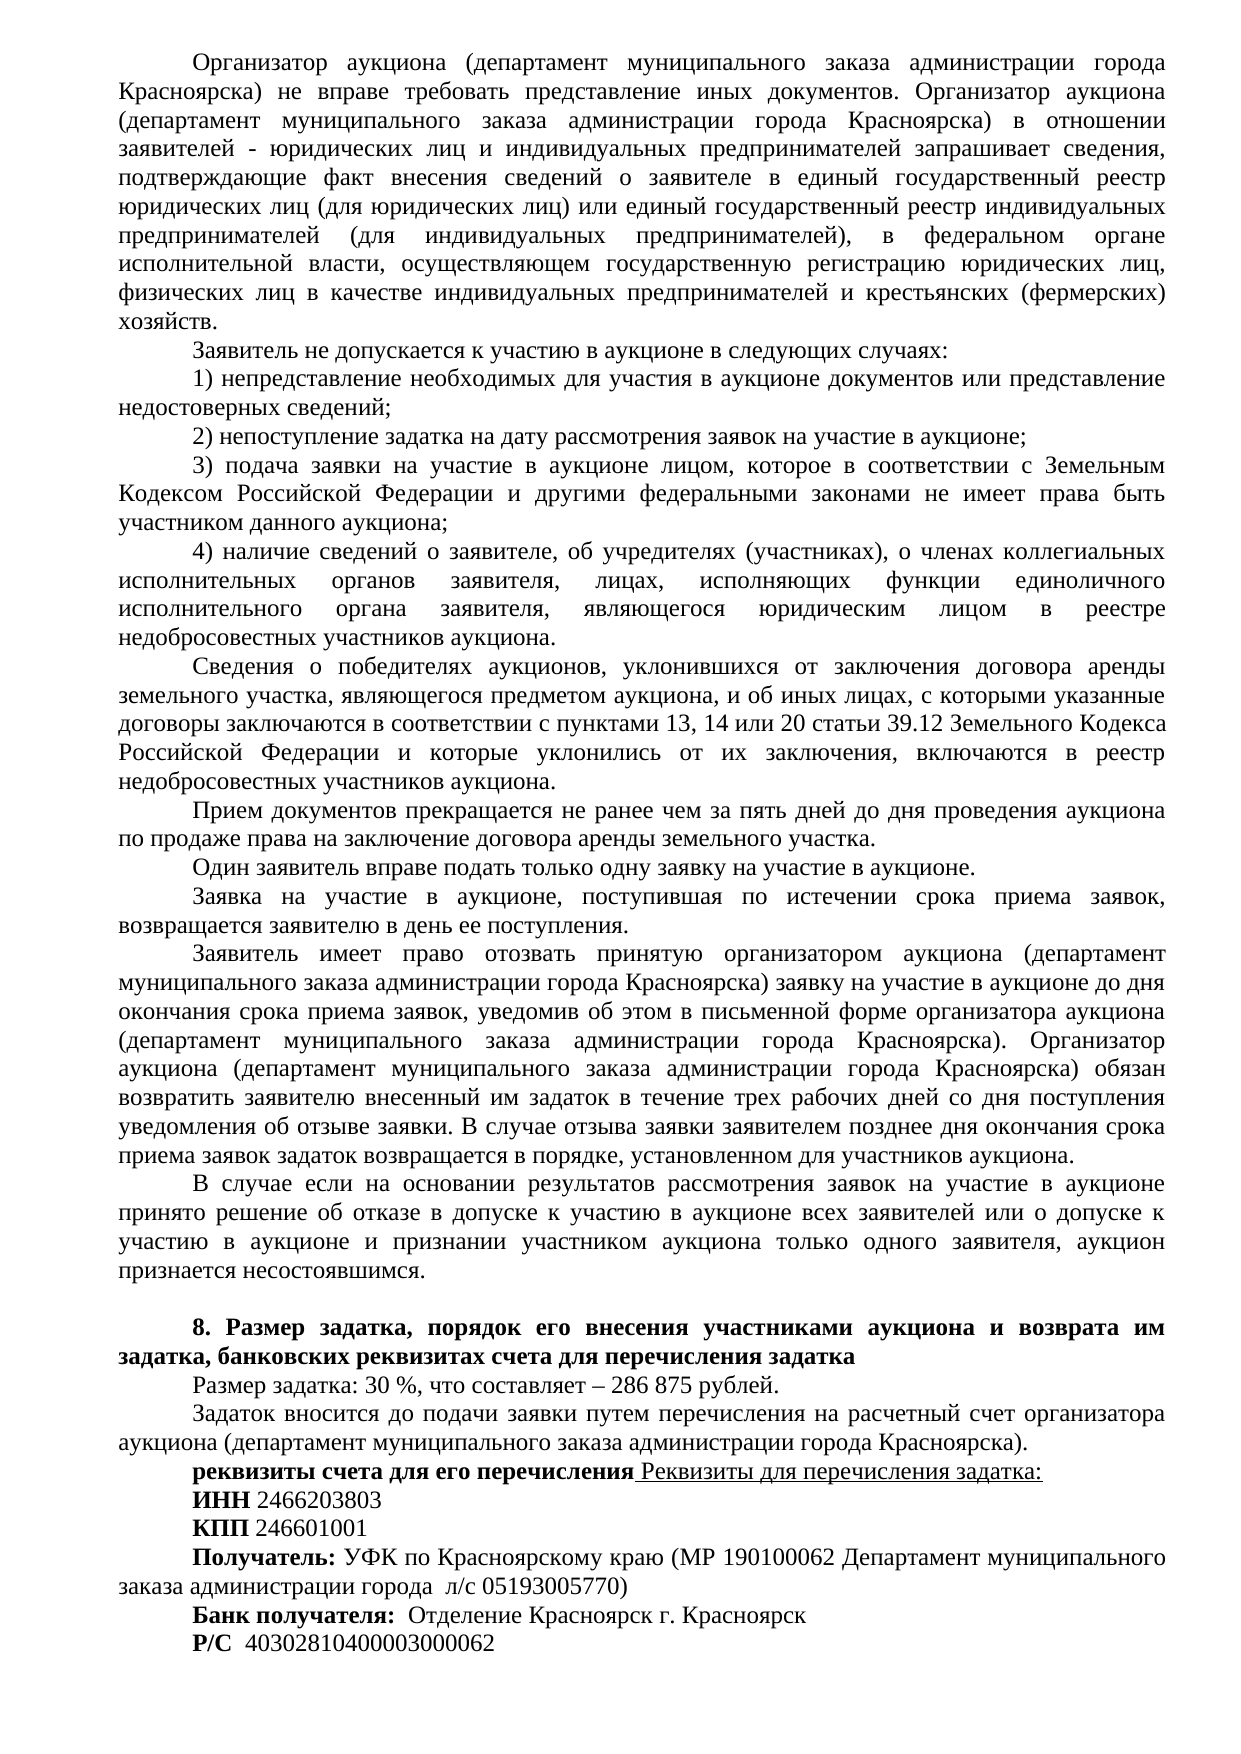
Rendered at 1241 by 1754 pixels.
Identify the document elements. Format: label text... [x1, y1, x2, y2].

text Организатор аукциона (департамент муниципального заказа администрации города Красноярска) не вправе требовать представление иных документов. Организатор аукциона (департамент муниципального заказа администрации города Красноярска) в отношении заявителей - юридических лиц и индивидуальных предпринимателей запрашивает сведения, подтверждающие факт внесения сведений о заявителе в единый государственный реестр юридических лиц (для юридических лиц) или единый государственный реестр индивидуальных предпринимателей (для индивидуальных предпринимателей), в федеральном органе исполнительной власти, осуществляющем государственную регистрацию юридических лиц, физических лиц в качестве индивидуальных предпринимателей и крестьянских (фермерских) хозяйств. [118, 47, 1167, 335]
text Задаток вносится до подачи заявки путем перечисления на расчетный счет организатора аукциона (департамент муниципального заказа администрации города Красноярска). [118, 1398, 1167, 1456]
text Р/С 40302810400003000062 [118, 1628, 1167, 1657]
text 2) непоступление задатка на дату рассмотрения заявок на участие в аукционе; [118, 421, 1167, 450]
text ИНН 2466203803 [118, 1485, 1167, 1513]
text Размер задатка: 30 %, что составляет – 286 875 рублей. [118, 1370, 1167, 1398]
text 8. Размер задатка, порядок его внесения участниками аукциона и возврата им задатка, банковских реквизитах счета для перечисления задатка [118, 1312, 1167, 1370]
text Заявка на участие в аукционе, поступившая по истечении срока приема заявок, возвращается заявителю в день ее поступления. [118, 881, 1167, 938]
text В случае если на основании результатов рассмотрения заявок на участие в аукционе принято решение об отказе в допуске к участию в аукционе всех заявителей или о допуске к участию в аукционе и признании участником аукциона только одного заявителя, аукцион признается несостоявшимся. [118, 1168, 1167, 1283]
text 1) непредставление необходимых для участия в аукционе документов или представление недостоверных сведений; [118, 363, 1167, 421]
text 4) наличие сведений о заявителе, об учредителях (участниках), о членах коллегиальных исполнительных органов заявителя, лицах, исполняющих функции единоличного исполнительного органа заявителя, являющегося юридическим лицом в реестре недобросовестных участников аукциона. [118, 536, 1167, 651]
text Заявитель не допускается к участию в аукционе в следующих случаях: [118, 335, 1167, 363]
text Сведения о победителях аукционов, уклонившихся от заключения договора аренды земельного участка, являющегося предметом аукциона, и об иных лицах, с которыми указанные договоры заключаются в соответствии с пунктами 13, 14 или 20 статьи 39.12 Земельного Кодекса Российской Федерации и которые уклонились от их заключения, включаются в реестр недобросовестных участников аукциона. [118, 651, 1167, 795]
text КПП 246601001 [118, 1513, 1167, 1542]
text 3) подача заявки на участие в аукционе лицом, которое в соответствии с Земельным Кодексом Российской Федерации и другими федеральными законами не имеет права быть участником данного аукциона; [118, 450, 1167, 536]
text Прием документов прекращается не ранее чем за пять дней до дня проведения аукциона по продаже права на заключение договора аренды земельного участка. [118, 795, 1167, 852]
text реквизиты счета для его перечисления Реквизиты для перечисления задатка: [118, 1456, 1167, 1485]
text Получатель: УФК по Красноярскому краю (МР 190100062 Департамент муниципального заказа администрации города л/с 05193005770) [118, 1542, 1167, 1600]
text Заявитель имеет право отозвать принятую организатором аукциона (департамент муниципального заказа администрации города Красноярска) заявку на участие в аукционе до дня окончания срока приема заявок, уведомив об этом в письменной форме организатора аукциона (департамент муниципального заказа администрации города Красноярска). Организатор аукциона (департамент муниципального заказа администрации города Красноярска) обязан возвратить заявителю внесенный им задаток в течение трех рабочих дней со дня поступления уведомления об отзыве заявки. В случае отзыва заявки заявителем позднее дня окончания срока приема заявок задаток возвращается в порядке, установленном для участников аукциона. [118, 938, 1167, 1168]
text Один заявитель вправе подать только одну заявку на участие в аукционе. [118, 852, 1167, 881]
text Банк получателя: Отделение Красноярск г. Красноярск [118, 1600, 1167, 1628]
